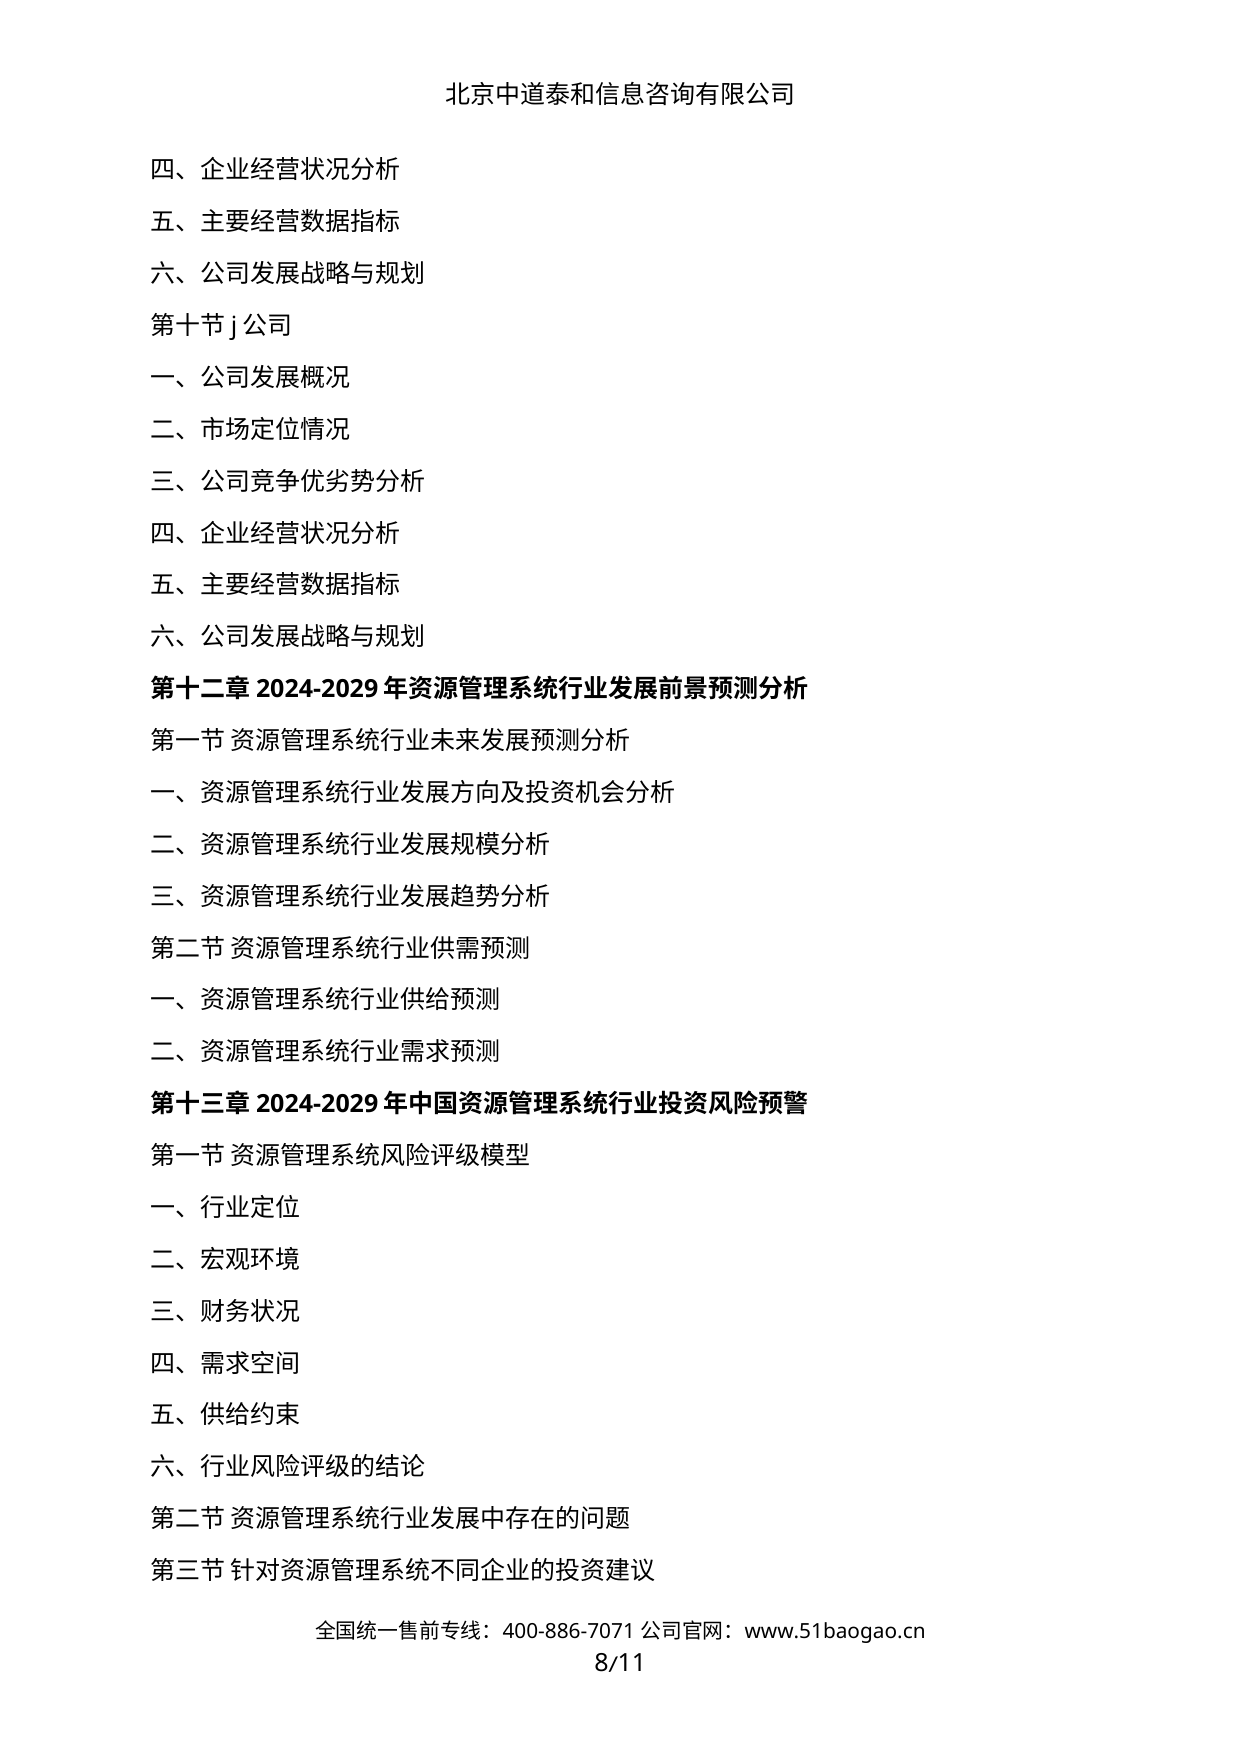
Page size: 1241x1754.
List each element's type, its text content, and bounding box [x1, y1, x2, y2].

text 一、资源管理系统行业供给预测 [150, 980, 1090, 1016]
text 一、行业定位 [150, 1187, 1090, 1224]
text 四、企业经营状况分析 [150, 513, 1090, 549]
text 第十二章 2024-2029年资源管理系统行业发展前景预测分析 [150, 669, 1090, 705]
text 六、公司发展战略与规划 [150, 254, 1090, 290]
text 二、市场定位情况 [150, 409, 1090, 446]
text 一、公司发展概况 [150, 357, 1090, 394]
text 第二节 资源管理系统行业发展中存在的问题 [150, 1499, 1090, 1535]
text 第一节 资源管理系统风险评级模型 [150, 1136, 1090, 1172]
text 第十节 j公司 [150, 306, 1090, 342]
text 二、资源管理系统行业需求预测 [150, 1032, 1090, 1068]
text 四、企业经营状况分析 [150, 150, 1090, 186]
text 二、资源管理系统行业发展规模分析 [150, 824, 1090, 861]
text 第十三章 2024-2029年中国资源管理系统行业投资风险预警 [150, 1084, 1090, 1120]
text 第三节 针对资源管理系统不同企业的投资建议 [150, 1551, 1090, 1587]
text 五、主要经营数据指标 [150, 202, 1090, 238]
text 三、公司竞争优劣势分析 [150, 461, 1090, 497]
text 三、财务状况 [150, 1291, 1090, 1327]
text 六、公司发展战略与规划 [150, 617, 1090, 653]
text 二、宏观环境 [150, 1239, 1090, 1276]
text 一、资源管理系统行业发展方向及投资机会分析 [150, 772, 1090, 809]
text 五、主要经营数据指标 [150, 565, 1090, 601]
text 第一节 资源管理系统行业未来发展预测分析 [150, 721, 1090, 757]
text 第二节 资源管理系统行业供需预测 [150, 928, 1090, 964]
text 五、供给约束 [150, 1395, 1090, 1431]
text 四、需求空间 [150, 1343, 1090, 1379]
text 六、行业风险评级的结论 [150, 1447, 1090, 1483]
text 三、资源管理系统行业发展趋势分析 [150, 876, 1090, 912]
